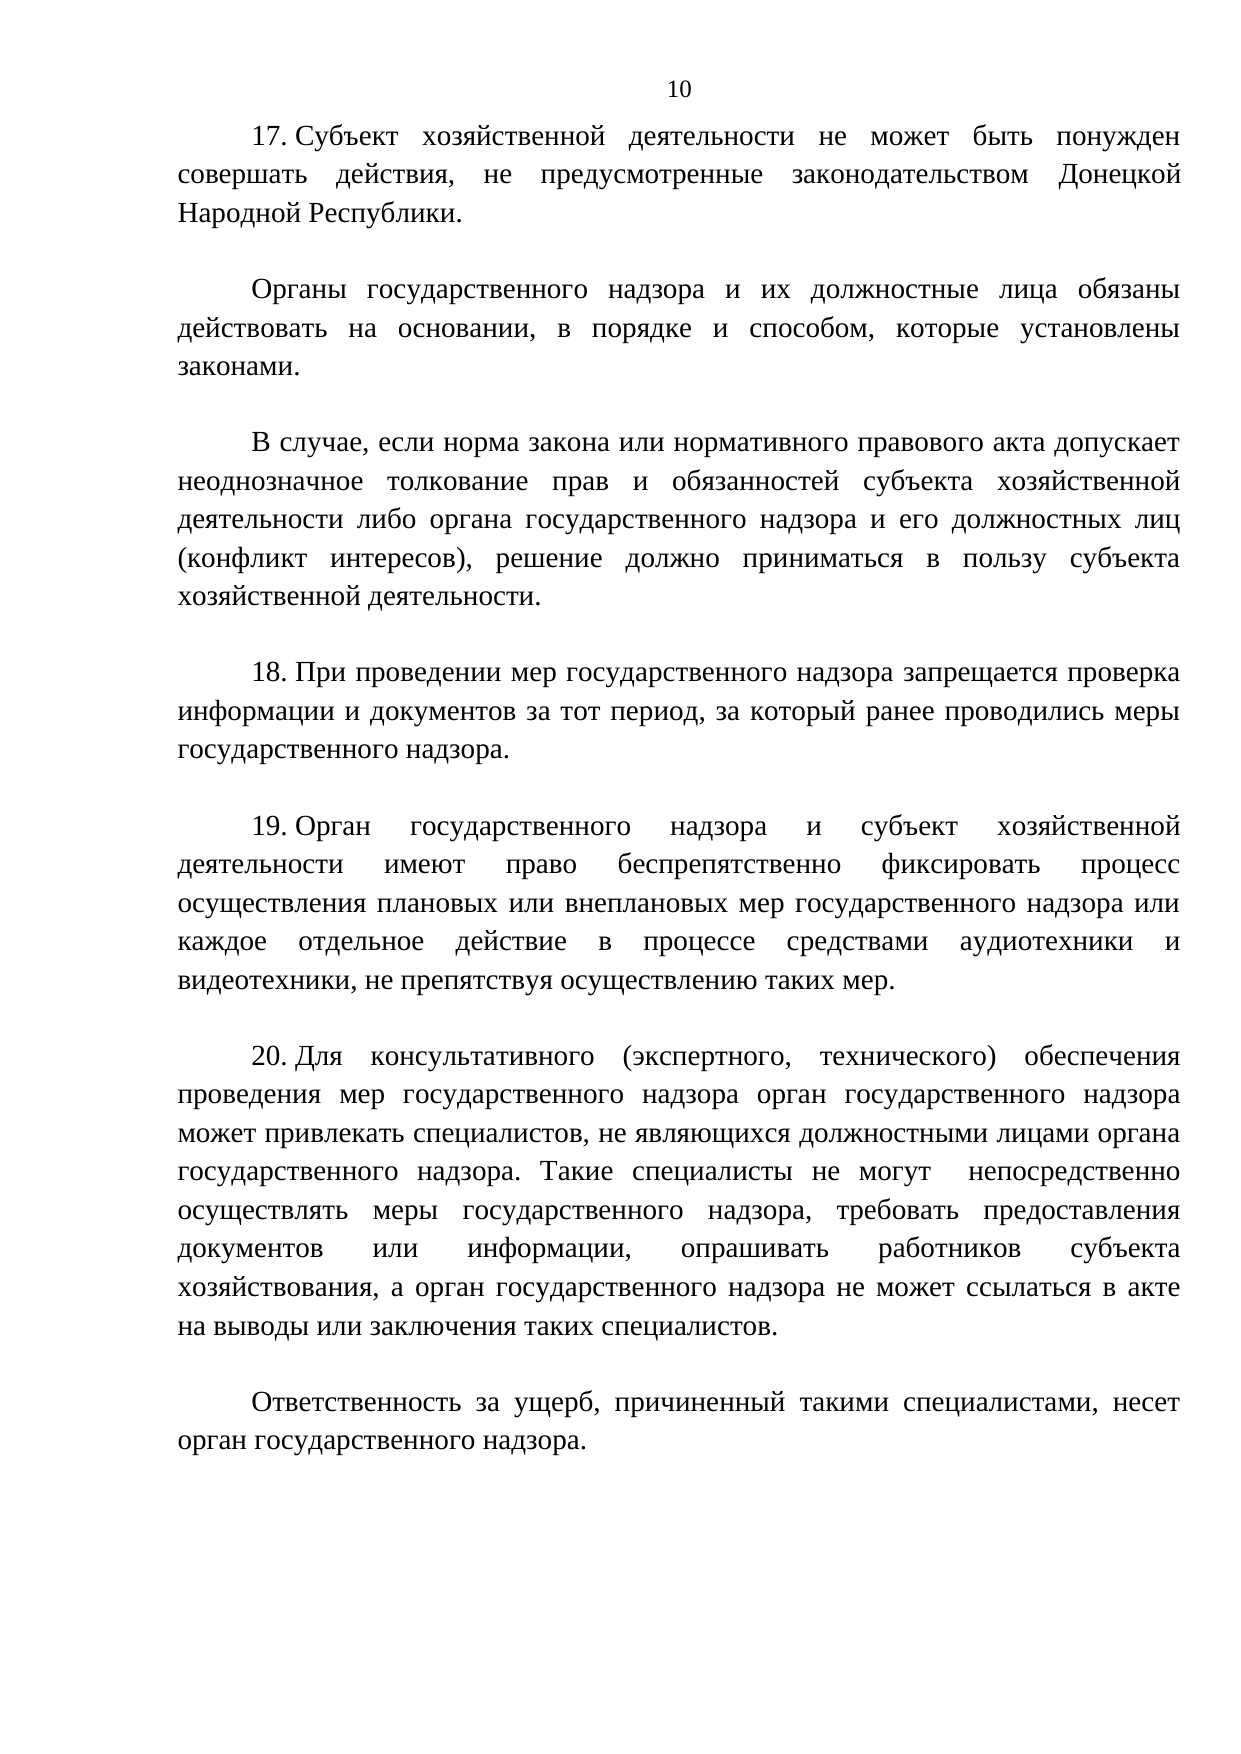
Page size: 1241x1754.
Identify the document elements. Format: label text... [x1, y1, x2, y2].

text Органы государственного надзора и их должностные лица обязаны действовать на основании, в порядке и способом, которые установлены законами. [177, 271, 1181, 382]
text 20. Для консультативного (экспертного, технического) обеспечения проведения мер государственного надзора орган государственного надзора может привлекать специалистов, не являющихся должностными лицами органа государственного надзора. Такие специалисты не могут непосредственно осуществлять меры государственного надзора, требовать предоставления документов или информации, опрашивать работников субъекта хозяйствования, а орган государственного надзора не может ссылаться в акте на выводы или заключения таких специалистов. [177, 1038, 1181, 1341]
text В случае, если норма закона или нормативного правового акта допускает неоднозначное толкование прав и обязанностей субъекта хозяйственной деятельности либо органа государственного надзора и его должностных лиц (конфликт интересов), решение должно приниматься в пользу субъекта хозяйственной деятельности. [177, 424, 1181, 612]
text 19. Орган государственного надзора и субъект хозяйственной деятельности имеют право беспрепятственно фиксировать процесс осуществления плановых или внеплановых мер государственного надзора или каждое отдельное действие в процессе средствами аудиотехники и видеотехники, не препятствуя осуществлению таких мер. [177, 808, 1181, 995]
text Ответственность за ущерб, причиненный такими специалистами, несет орган государственного надзора. [177, 1384, 1181, 1456]
text 18. При проведении мер государственного надзора запрещается проверка информации и документов за тот период, за который ранее проводились меры государственного надзора. [177, 654, 1181, 765]
text 17. Субъект хозяйственной деятельности не может быть понужден совершать действия, не предусмотренные законодательством Донецкой Народной Республики. [177, 118, 1181, 229]
